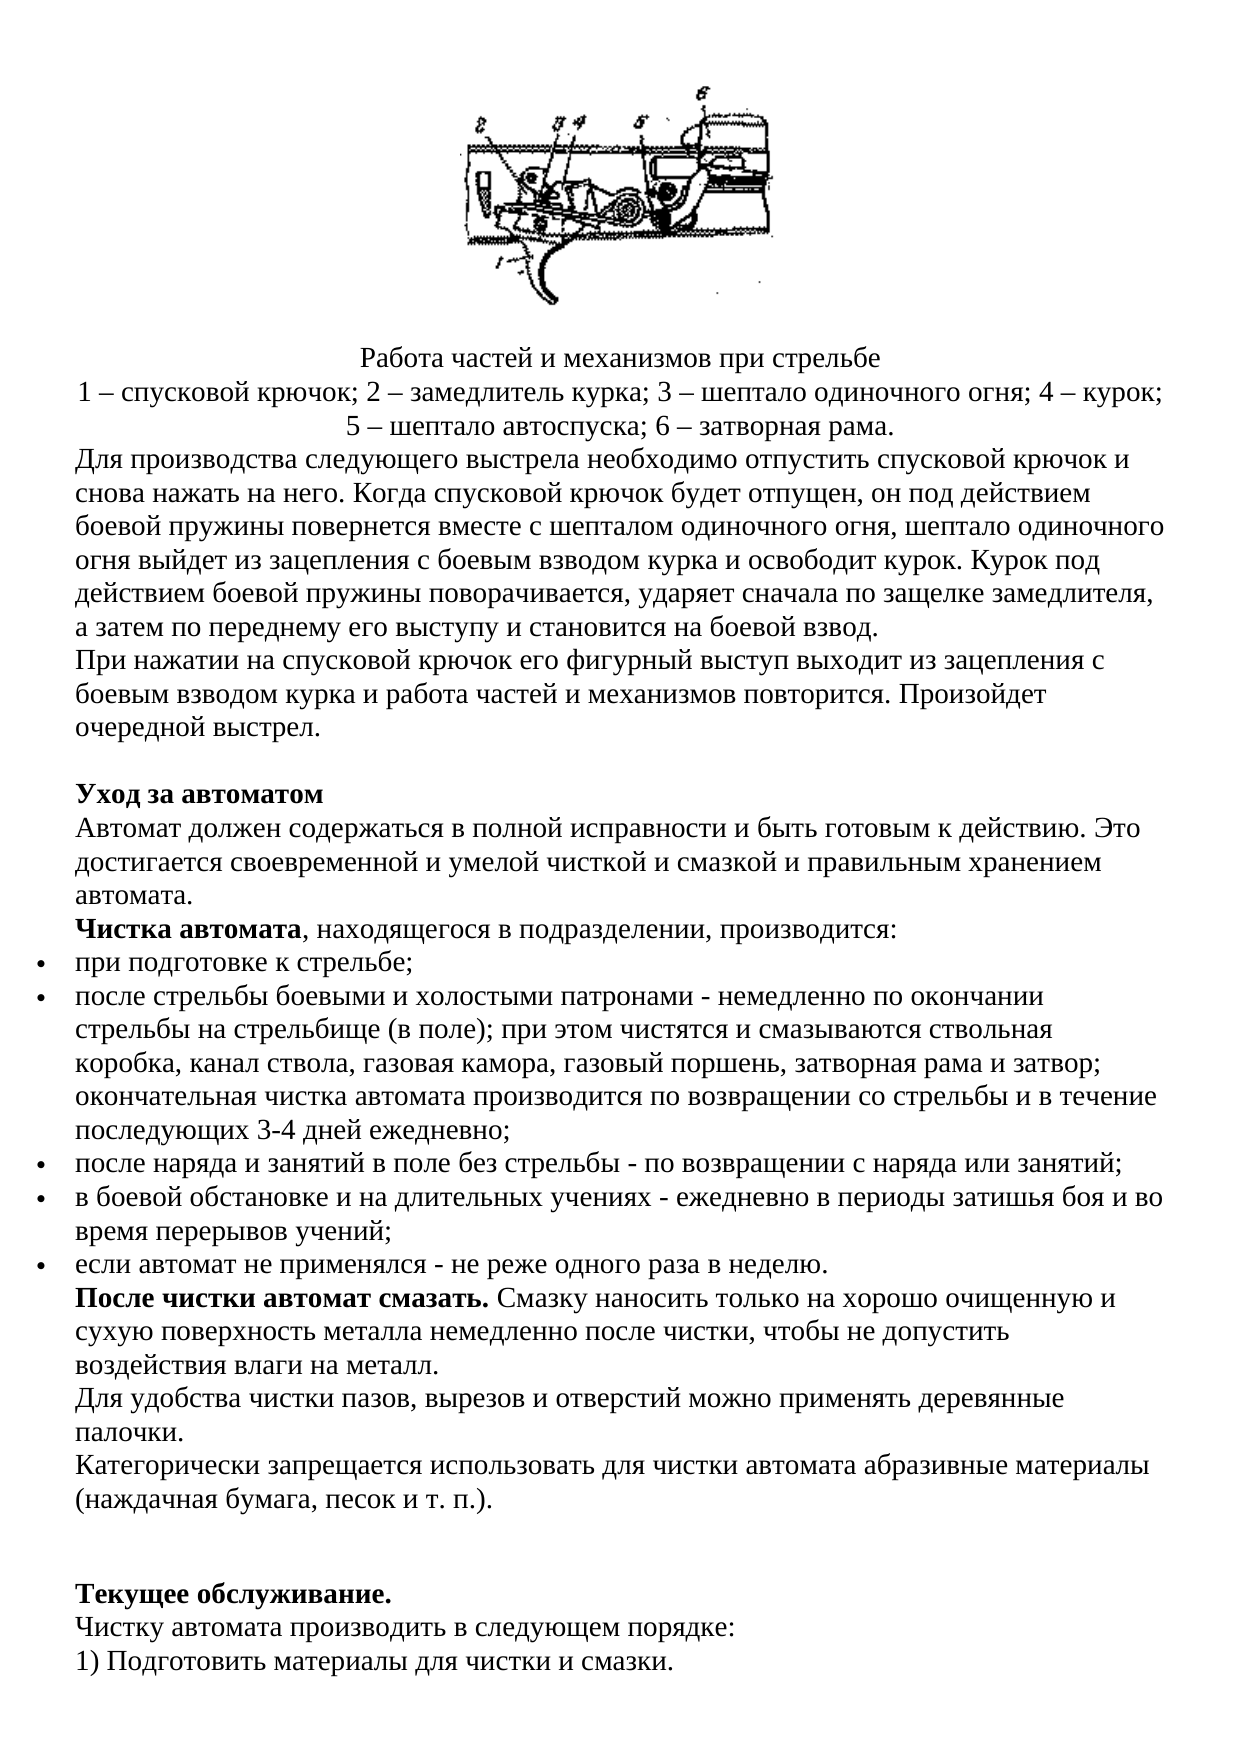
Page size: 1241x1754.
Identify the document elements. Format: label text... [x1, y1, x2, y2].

text 1 – спусковой крючок; 2 – замедлитель курка; 3 – шептало одиночного огня; 4 – курок; 5 – шептало автоспуска; 6 – затворная рама. [75, 374, 1165, 441]
text Текущее обслуживание. [75, 1576, 1165, 1609]
text Работа частей и механизмов при стрельбе [75, 341, 1165, 374]
text Чистка автомата, находящегося в подразделении, производится: [75, 911, 1165, 944]
text 1) Подготовить материалы для чистки и смазки. [75, 1643, 1165, 1677]
text После чистки автомат смазать. Смазку наносить только на хорошо очищенную и сухую поверхность металла немедленно после чистки, чтобы не допустить воздействия влаги на металл. [75, 1280, 1165, 1380]
list при подготовке к стрельбе; [37, 944, 1165, 978]
text При нажатии на спусковой крючок его фигурный выступ выходит из зацепления с боевым взводом курка и работа частей и механизмов повторится. Произойдет очередной выстрел. [75, 642, 1165, 743]
text Чистку автомата производить в следующем порядке: [75, 1609, 1165, 1643]
text Для производства следующего выстрела необходимо отпустить спусковой крючок и снова нажать на него. Когда спусковой крючок будет отпущен, он под действием боевой пружины повернется вместе с шепталом одиночного огня, шептало одиночного огня выйдет из зацепления с боевым взводом курка и освободит курок. Курок под действием боевой пружины поворачивается, ударяет сначала по защелке замедлителя, а затем по переднему его выступу и становится на боевой взвод. [75, 441, 1165, 642]
picture [460, 75, 781, 313]
list после стрельбы боевыми и холостыми патронами - немедленно по окончании стрельбы на стрельбище (в поле); при этом чистятся и смазываются ствольная коробка, канал ствола, газовая камора, газовый поршень, затворная рама и затвор; окончательная чистка автомата производится по возвращении со стрельбы и в течение последующих 3-4 дней ежедневно; [37, 978, 1165, 1146]
list после наряда и занятий в поле без стрельбы - по возвращении с наряда или занятий; [37, 1146, 1165, 1179]
text Автомат должен содержаться в полной исправности и быть готовым к действию. Это достигается своевременной и умелой чисткой и смазкой и правильным хранением автомата. [75, 810, 1165, 911]
text Для удобства чистки пазов, вырезов и отверстий можно применять деревянные палочки. [75, 1380, 1165, 1447]
text Категорически запрещается использовать для чистки автомата абразивные материалы (наждачная бумага, песок и т. п.). [75, 1447, 1165, 1514]
list если автомат не применялся - не реже одного раза в неделю. [37, 1246, 1165, 1280]
text Уход за автоматом [75, 777, 1165, 810]
list в боевой обстановке и на длительных учениях - ежедневно в периоды затишья боя и во время перерывов учений; [37, 1179, 1165, 1246]
